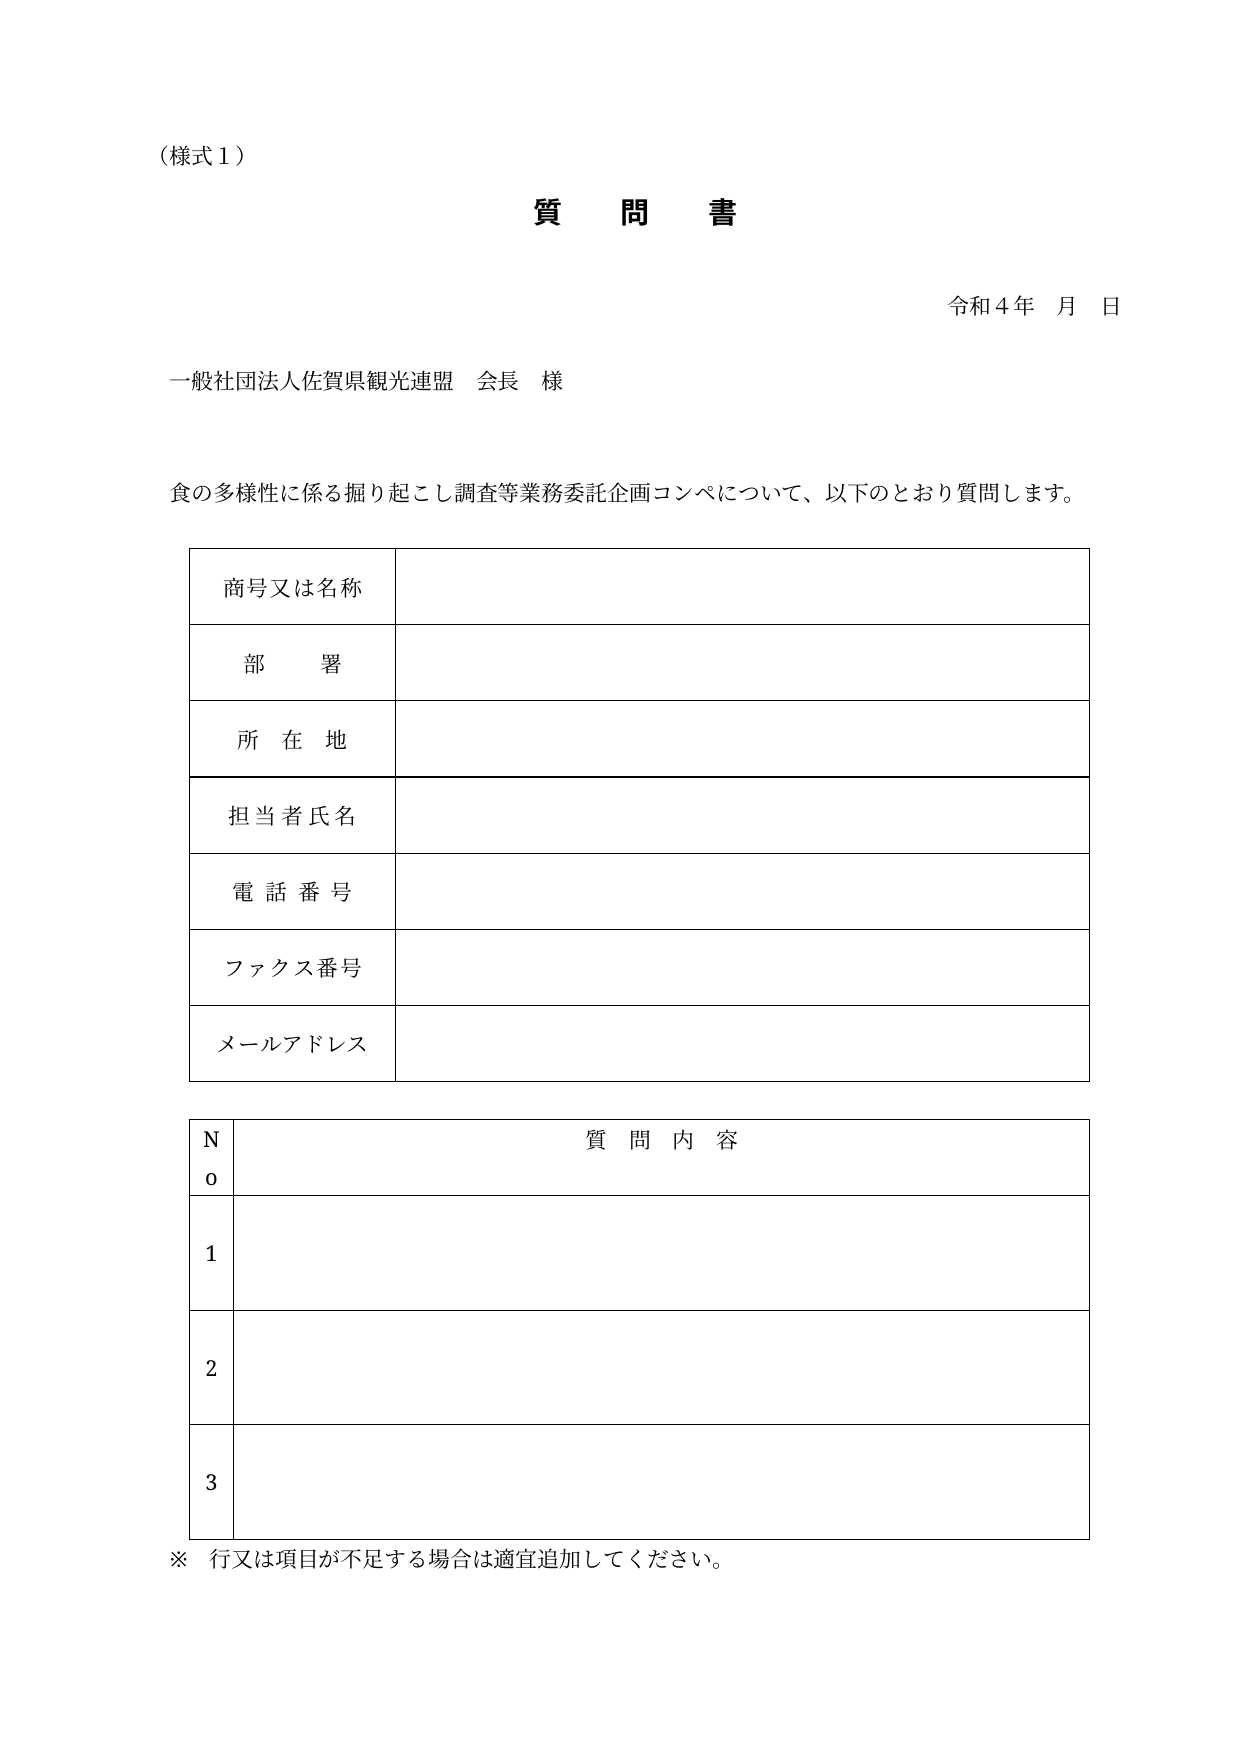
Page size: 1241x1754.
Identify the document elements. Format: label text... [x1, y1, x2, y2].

text 食の多様性に係る掘り起こし調査等業務委託企画コンペについて、以下のとおり質問します。 [148, 473, 1122, 511]
table_cell [396, 778, 1089, 852]
table_cell [396, 625, 1089, 700]
text ※ 行又は項目が不足する場合は適宜追加してください。 [148, 1540, 1122, 1577]
table_cell 部署 [190, 625, 395, 700]
text 質 問 書 [148, 173, 1122, 248]
text 令和４年 月 日 [148, 286, 1122, 323]
table_cell 3 [190, 1425, 233, 1539]
table_cell [396, 1006, 1089, 1081]
table_cell 電話番号 [190, 854, 395, 928]
table_cell 所在地 [190, 701, 395, 776]
table_cell [234, 1311, 1089, 1424]
table_cell [234, 1425, 1089, 1539]
table_cell 2 [190, 1311, 233, 1424]
table_cell ファクス番号 [190, 930, 395, 1004]
table_cell メールアドレス [190, 1006, 395, 1081]
text （様式１） [148, 136, 1122, 173]
table_cell [396, 854, 1089, 928]
table_cell [234, 1196, 1089, 1310]
table_cell [396, 701, 1089, 776]
table_cell 担当者氏名 [190, 778, 395, 852]
text 一般社団法人佐賀県観光連盟 会長 様 [148, 361, 1034, 398]
table_cell 1 [190, 1196, 233, 1310]
table_header [396, 549, 1089, 624]
table_header 質 問 内 容 [234, 1120, 1089, 1195]
table_header 商号又は名称 [190, 549, 395, 624]
table_header No [190, 1120, 233, 1195]
table_cell [396, 930, 1089, 1004]
